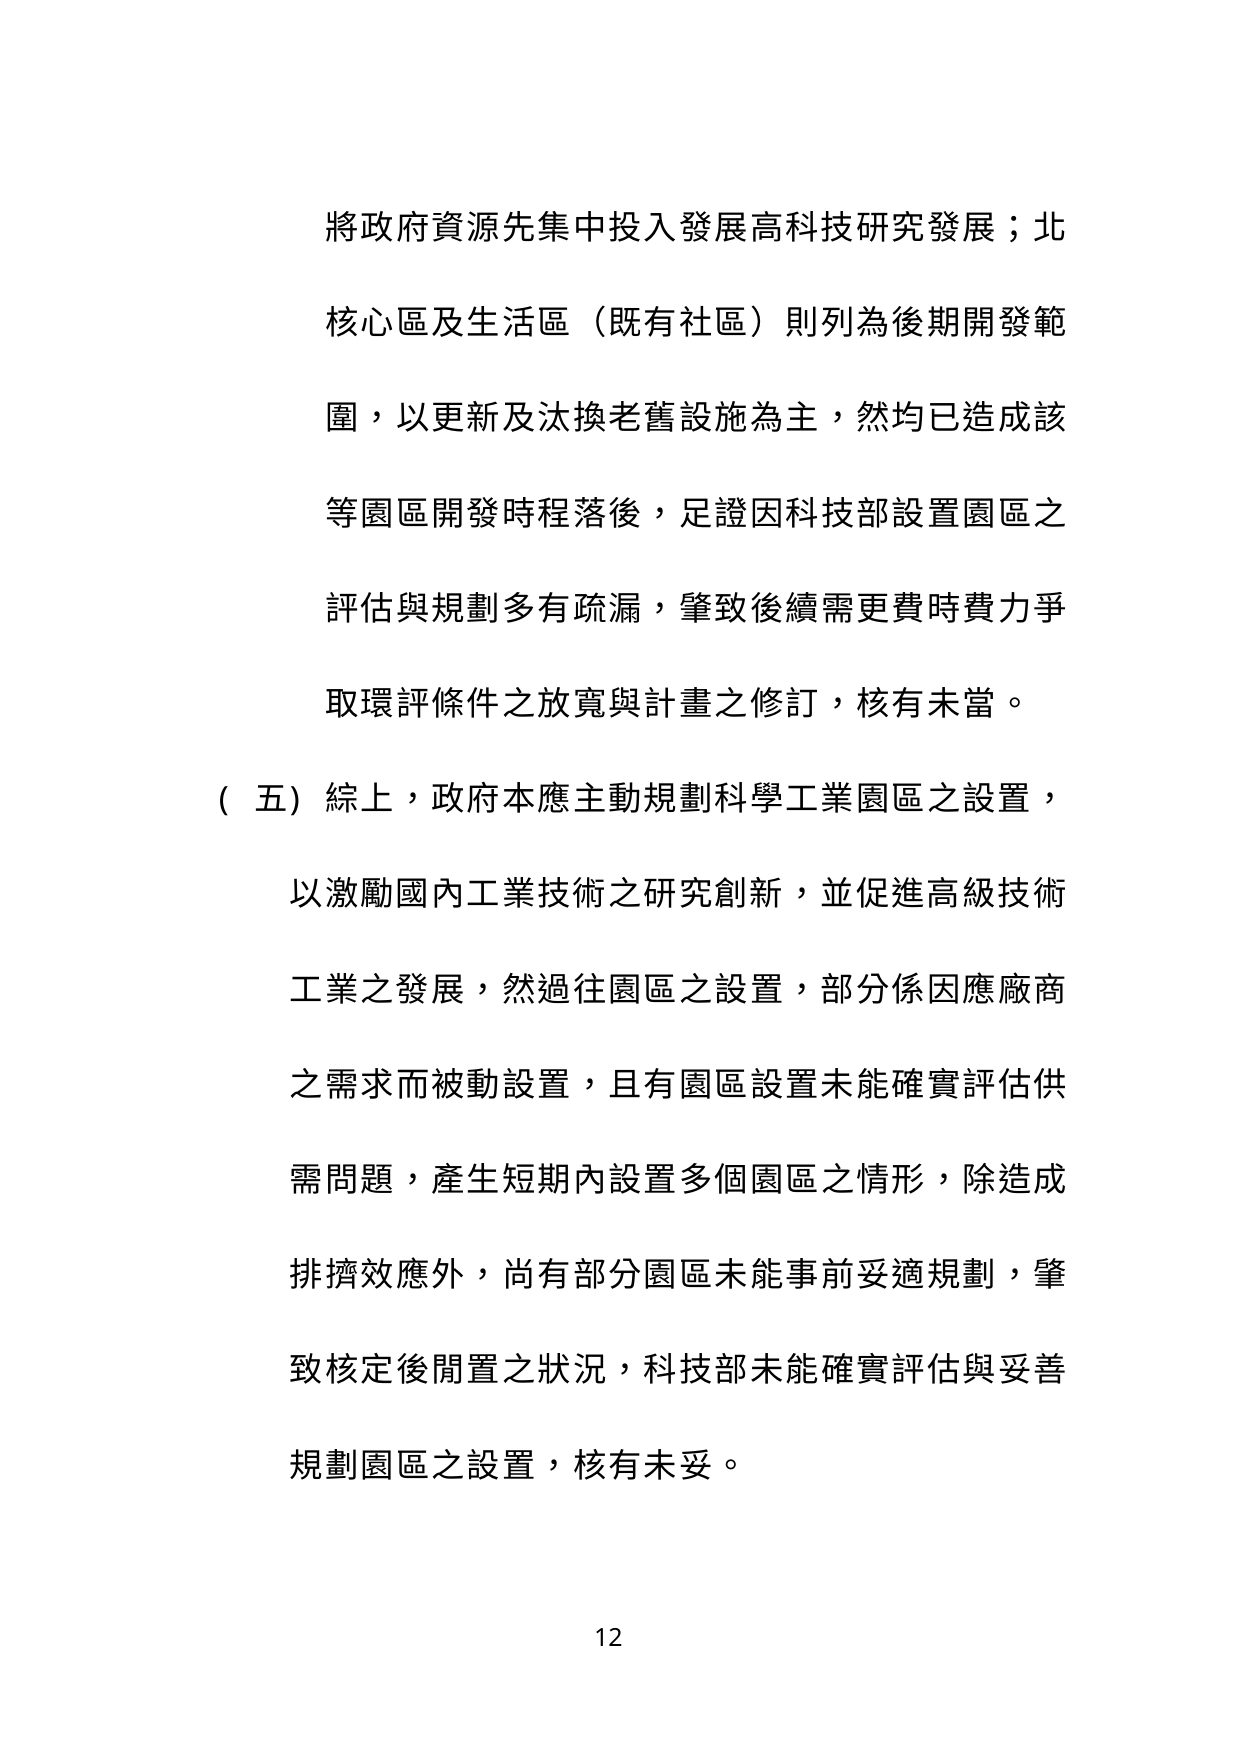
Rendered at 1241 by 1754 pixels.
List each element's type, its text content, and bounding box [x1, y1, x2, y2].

subtitle 綜上，政府本應主動規劃科學工業園區之設置，以激勵國內工業技術之研究創新，並促進高級技術工業之發展，然過往園區之設置，部分係因應廠商之需求而被動設置，且有園區設置未能確實評估供需問題，產生短期內設置多個園區之情形，除造成排擠效應外，尚有部分園區未能事前妥適規劃，肇致核定後閒置之狀況，科技部未能確實評估與妥善規劃園區之設置，核有未妥。 [219, 748, 1069, 1510]
